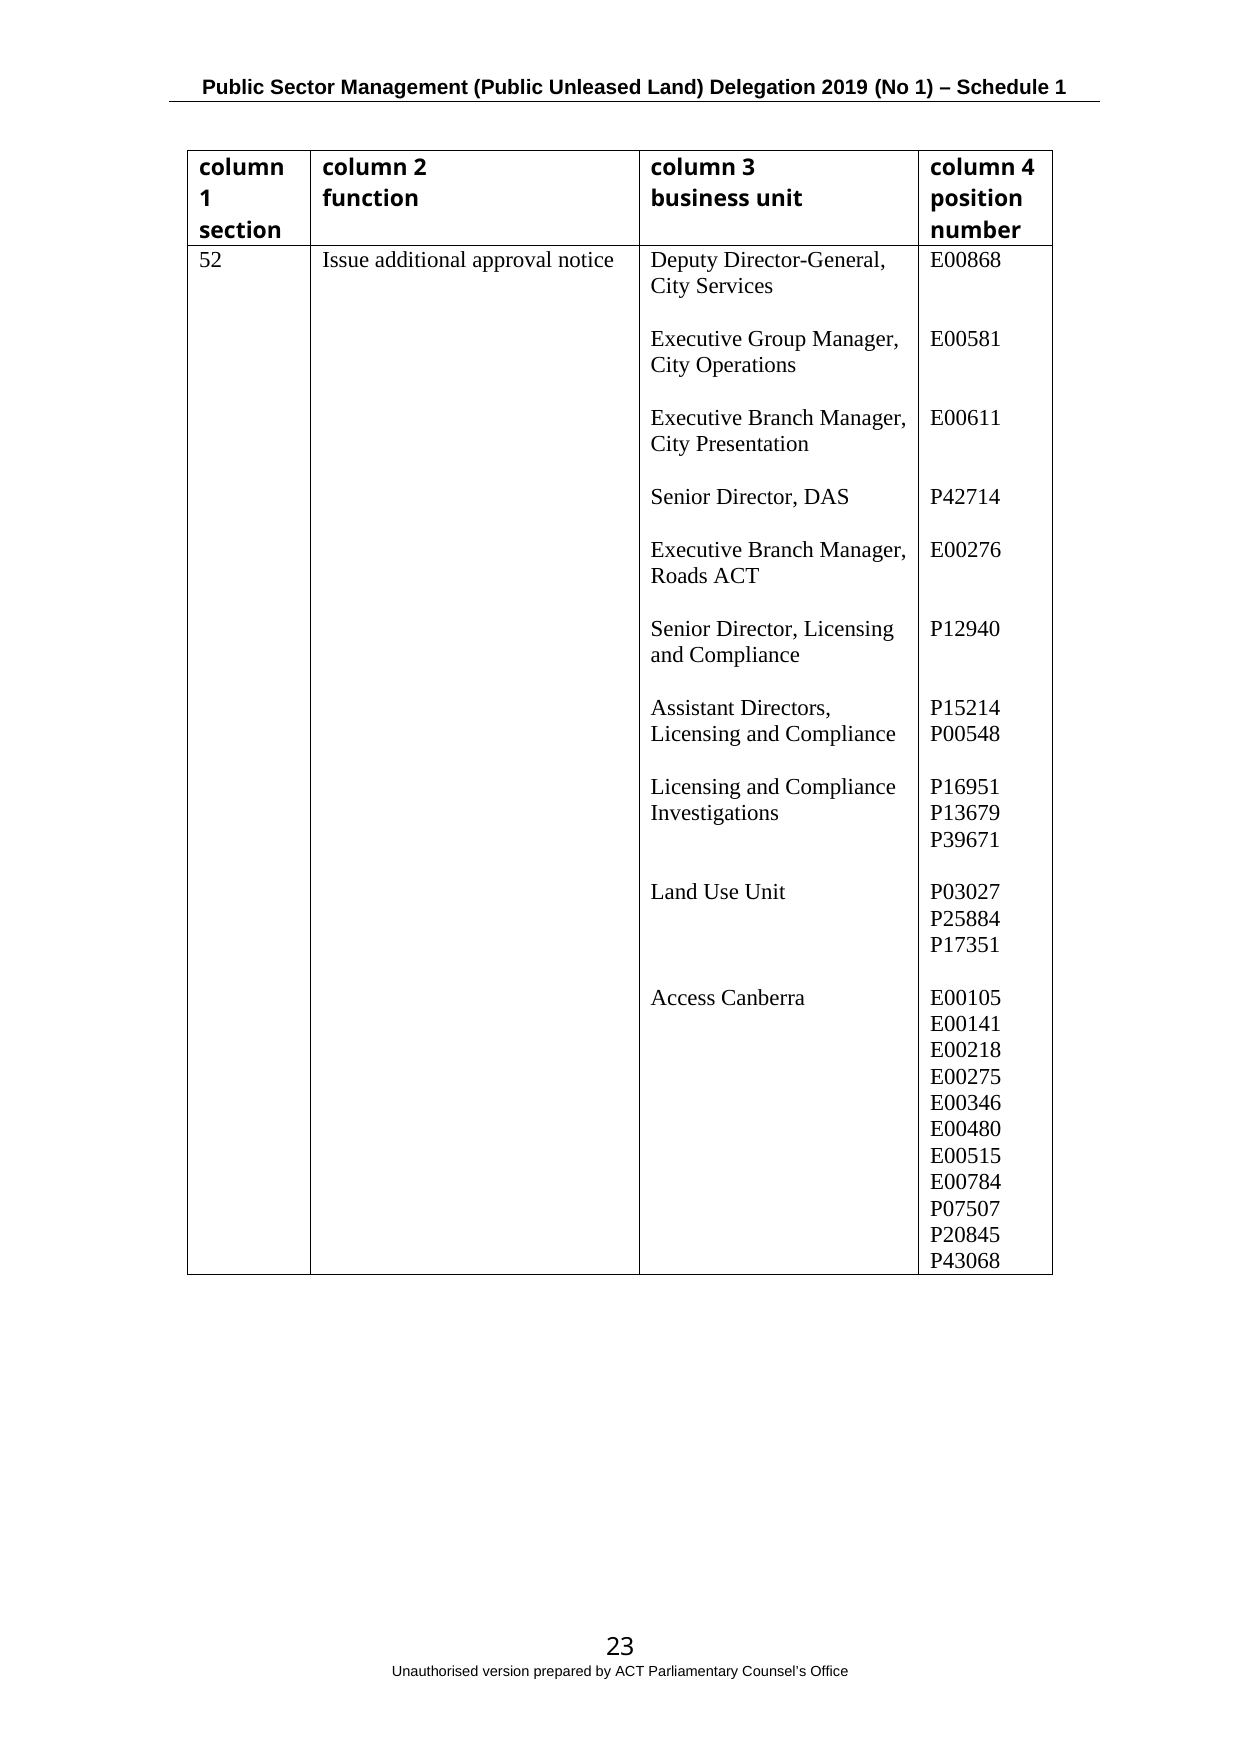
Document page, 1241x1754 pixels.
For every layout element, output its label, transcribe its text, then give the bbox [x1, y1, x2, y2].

table_header column 4 position number [919, 151, 1052, 245]
table_header column 2 function [311, 151, 639, 245]
table_header column 3 business unit [640, 151, 918, 245]
table_cell 52 [188, 246, 310, 1274]
table_header column 1 section [188, 151, 310, 245]
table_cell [640, 246, 918, 1274]
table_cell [919, 246, 1052, 1274]
table_cell Issue additional approval notice [311, 246, 639, 1274]
